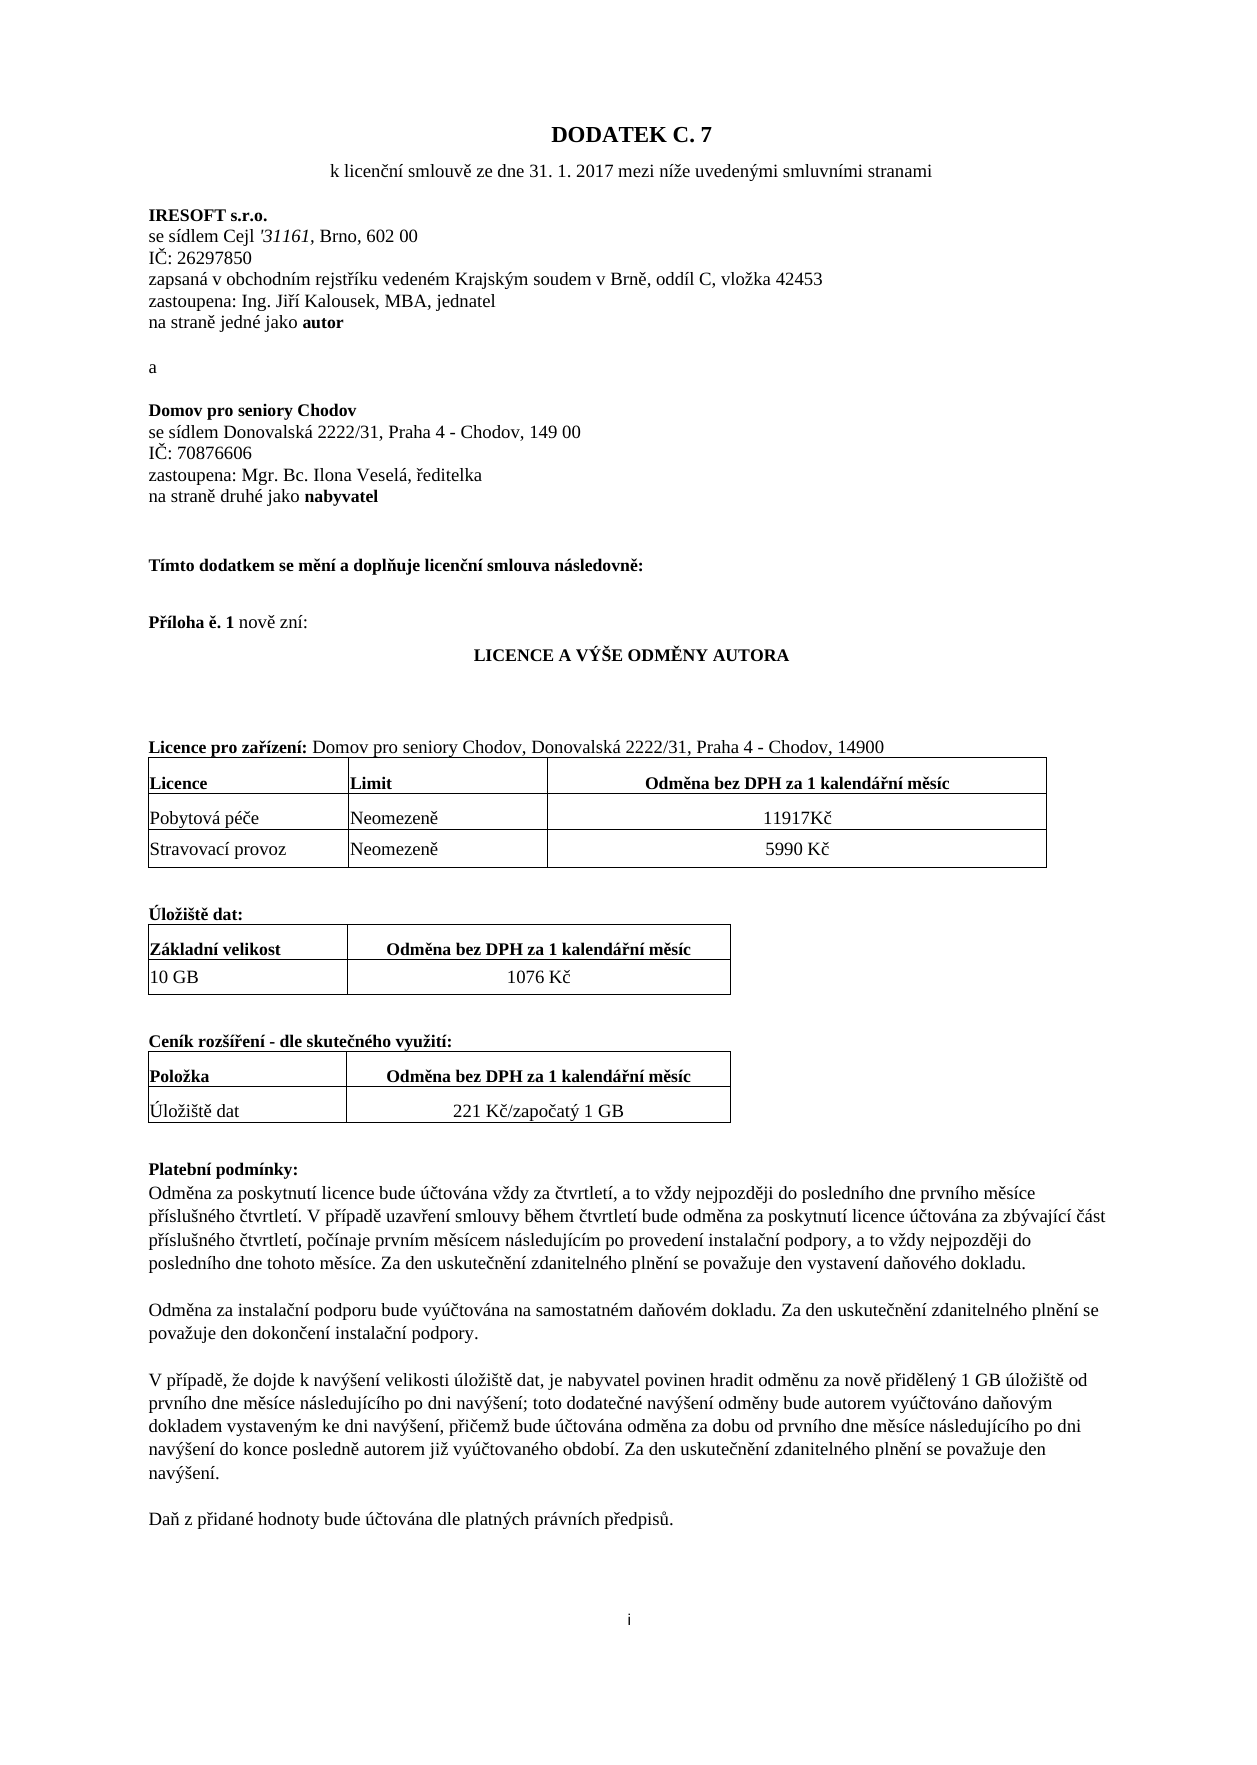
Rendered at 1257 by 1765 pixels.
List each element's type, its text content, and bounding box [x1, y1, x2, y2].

text na straně druhé jako nabyvatel [148, 485, 1115, 507]
text Příloha ě. 1 nově zní: [148, 611, 1115, 632]
text Odměna za poskytnutí licence bude účtována vždy za čtvrtletí, a to vždy nejpozději do posledního dne prvního měsíce příslušného čtvrtletí. V případě uzavření smlouvy během čtvrtletí bude odměna za poskytnutí licence účtována za zbývající část příslušného čtvrtletí, počínaje prvním měsícem následujícím po provedení instalační podpory, a to vždy nejpozději do posledního dne tohoto měsíce. Za den uskutečnění zdanitelného plnění se považuje den vystavení daňového dokladu. [148, 1182, 1115, 1274]
text Platební podmínky: [148, 1158, 1115, 1179]
text na straně jedné jako autor [148, 311, 1115, 333]
text Domov pro seniory Chodov [148, 400, 1115, 421]
table_header Limit [349, 758, 547, 793]
text Odměna za instalační podporu bude vyúčtována na samostatném daňovém dokladu. Za den uskutečnění zdanitelného plnění se považuje den dokončení instalační podpory. [148, 1298, 1115, 1344]
table_cell 5990 Kč [548, 830, 1046, 867]
text Tímto dodatkem se mění a doplňuje licenční smlouva následovně: [148, 555, 1115, 575]
text zastoupena: Mgr. Bc. Ilona Veselá, ředitelka [148, 464, 1115, 485]
text V případě, že dojde k navýšení velikosti úložiště dat, je nabyvatel povinen hradit odměnu za nově přidělený 1 GB úložiště od prvního dne měsíce následujícího po dni navýšení; toto dodatečné navýšení odměny bude autorem vyúčtováno daňovým dokladem vystaveným ke dni navýšení, přičemž bude účtována odměna za dobu od prvního dne měsíce následujícího po dni navýšení do konce posledně autorem již vyúčtovaného období. Za den uskutečnění zdanitelného plnění se považuje den navýšení. [148, 1369, 1115, 1483]
text IRESOFT s.r.o. [148, 205, 1115, 225]
table_header Položka [149, 1052, 346, 1086]
table_cell Úložiště dat [149, 1087, 346, 1122]
text DODATEK C. 7 [148, 121, 1115, 148]
table_header Základní velikost [149, 925, 347, 959]
text IČ: 26297850 [148, 247, 1115, 268]
table_cell 1076 Kč [348, 960, 730, 994]
text IČ: 70876606 [148, 442, 1115, 464]
table_cell 11917Kč [548, 794, 1046, 829]
text Ceník rozšíření - dle skutečného využití: [148, 1031, 1115, 1051]
text se sídlem Donovalská 2222/31, Praha 4 - Chodov, 149 00 [148, 421, 1115, 442]
text a [148, 356, 1115, 377]
text zapsaná v obchodním rejstříku vedeném Krajským soudem v Brně, oddíl C, vložka 42453 [148, 268, 1115, 290]
table_cell 10 GB [149, 960, 347, 994]
table_header Odměna bez DPH za 1 kalendářní měsíc [348, 925, 730, 959]
table_cell Neomezeně [349, 830, 547, 867]
text k licenční smlouvě ze dne 31. 1. 2017 mezi níže uvedenými smluvními stranami [148, 160, 1115, 182]
text Licence pro zařízení: Domov pro seniory Chodov, Donovalská 2222/31, Praha 4 - Chodov, 14900 [148, 736, 1115, 757]
table_header Licence [149, 758, 348, 793]
table_cell 221 Kč/započatý 1 GB [347, 1087, 730, 1122]
text LICENCE A VÝŠE ODMĚNY AUTORA [148, 644, 1115, 665]
table_cell Stravovací provoz [149, 830, 348, 867]
table_header Odměna bez DPH za 1 kalendářní měsíc [347, 1052, 730, 1086]
text Úložiště dat: [148, 903, 1115, 924]
table_header Odměna bez DPH za 1 kalendářní měsíc [548, 758, 1046, 793]
table_cell Neomezeně [349, 794, 547, 829]
text Daň z přidané hodnoty bude účtována dle platných právních předpisů. [148, 1508, 1115, 1529]
text zastoupena: Ing. Jiří Kalousek, MBA, jednatel [148, 290, 1115, 311]
table_cell Pobytová péče [149, 794, 348, 829]
text se sídlem Cejl '31161, Brno, 602 00 [148, 225, 1115, 247]
